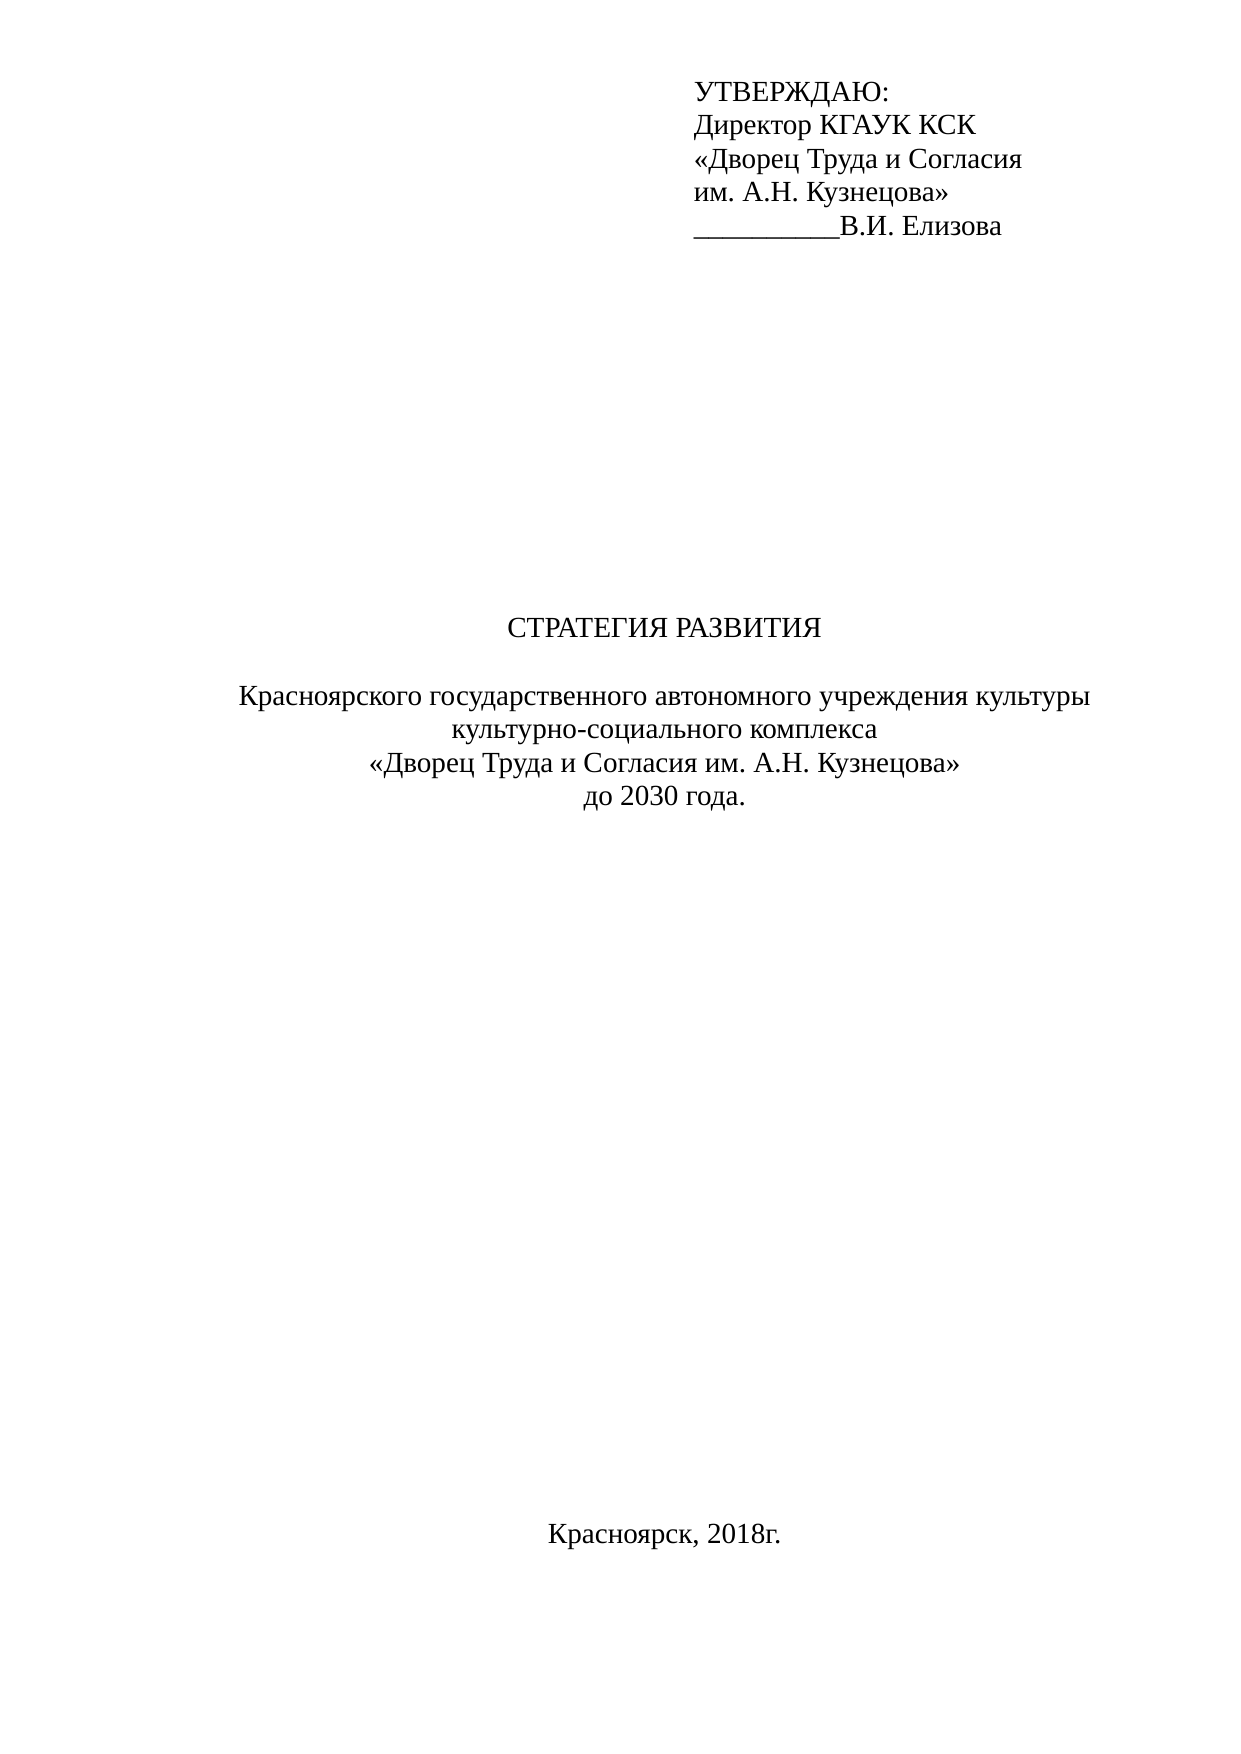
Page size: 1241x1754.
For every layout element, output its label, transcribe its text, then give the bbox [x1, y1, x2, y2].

text Красноярск, 2018г. [177, 1516, 1152, 1550]
text Директор КГАУК КСК [620, 107, 1152, 141]
text «Дворец Труда и Согласия [620, 141, 1152, 174]
text СТРАТЕГИЯ РАЗВИТИЯ [177, 611, 1152, 644]
text культурно-социального комплекса [177, 711, 1152, 745]
text до 2030 года. [177, 778, 1152, 812]
text им. А.Н. Кузнецова» [620, 174, 1152, 208]
text УТВЕРЖДАЮ: [620, 74, 1152, 107]
text Красноярского государственного автономного учреждения культуры [177, 678, 1152, 711]
text «Дворец Труда и Согласия им. А.Н. Кузнецова» [177, 745, 1152, 778]
text __________В.И. Елизова [620, 208, 1152, 242]
